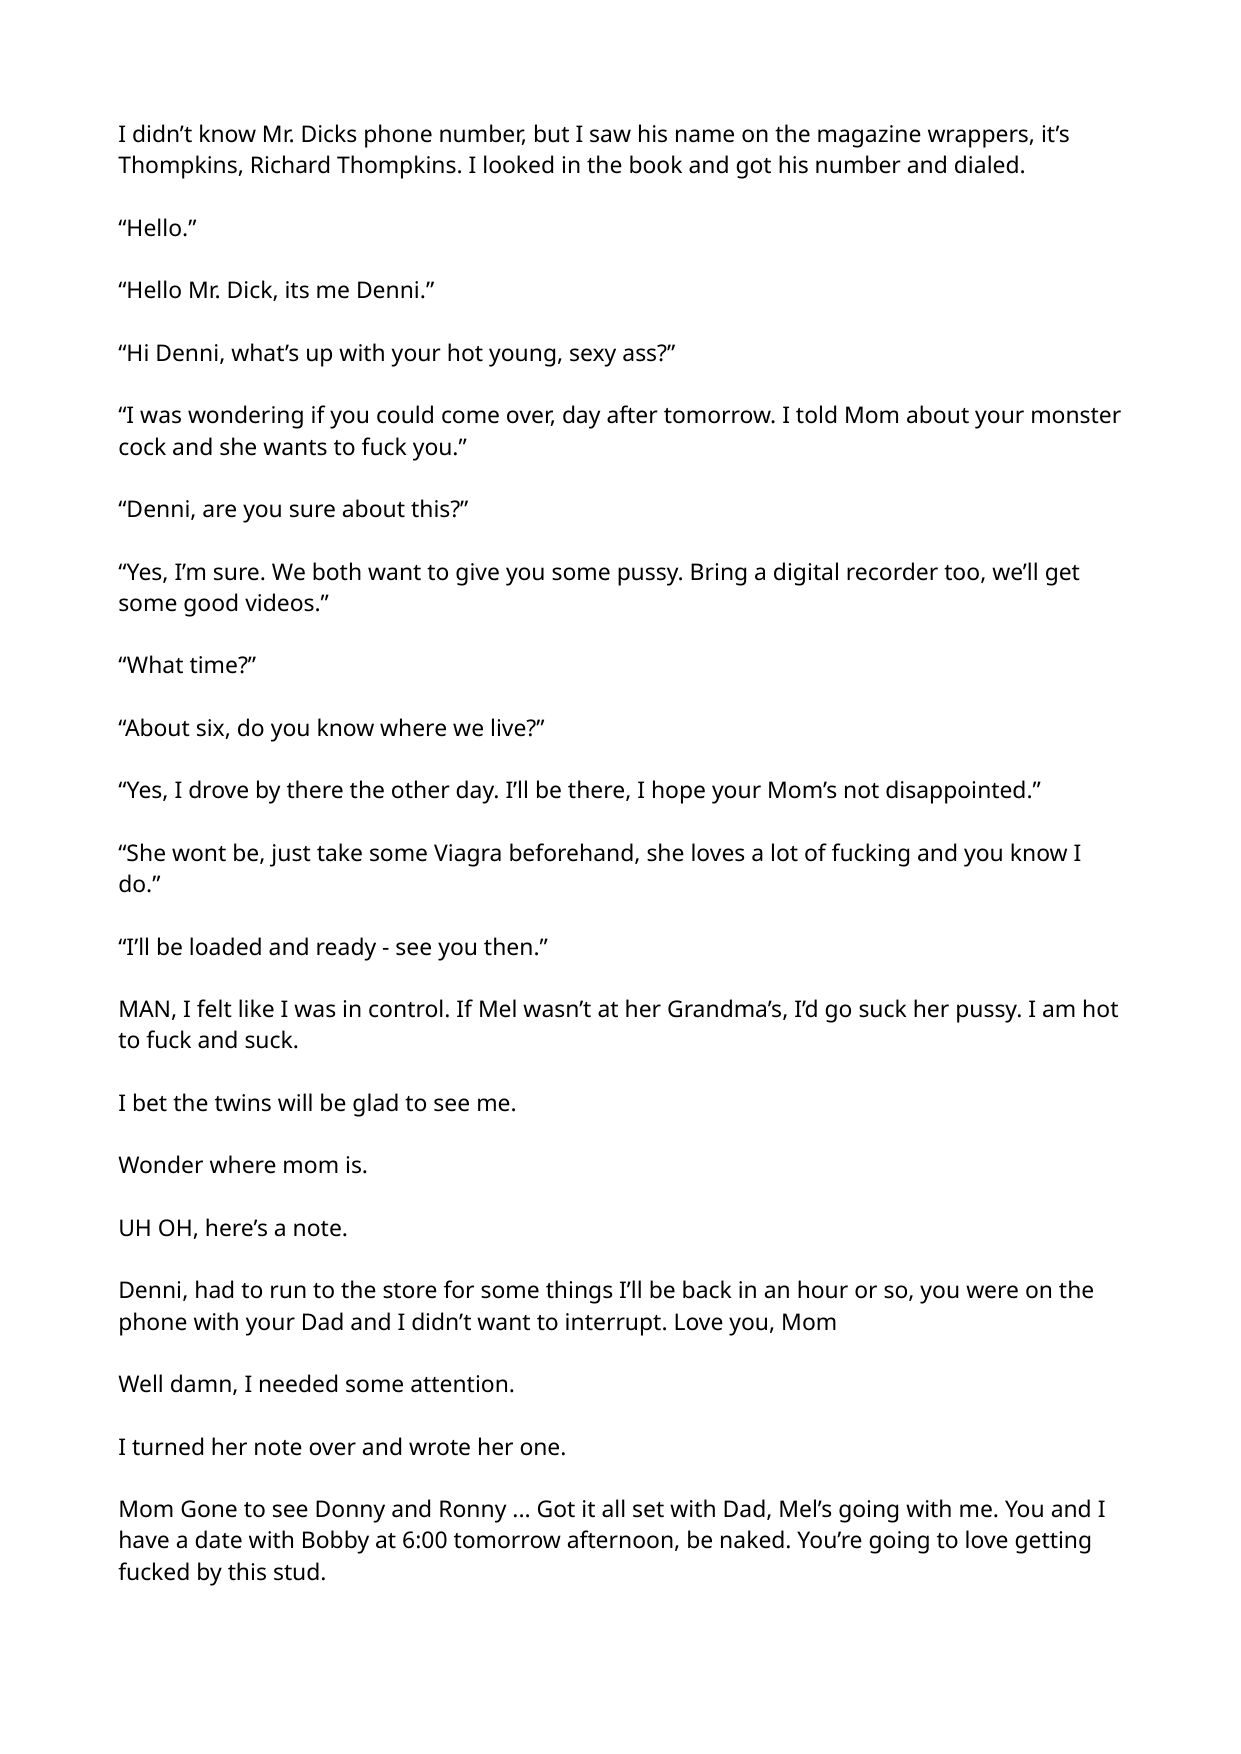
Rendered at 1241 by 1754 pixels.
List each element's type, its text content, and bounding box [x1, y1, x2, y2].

text “Hello Mr. Dick, its me Denni.” [118, 274, 1122, 306]
text “Yes, I drove by there the other day. I’ll be there, I hope your Mom’s not disappointed.” [118, 774, 1122, 806]
text “Hello.” [118, 212, 1122, 243]
text I turned her note over and wrote her one. [118, 1431, 1122, 1462]
text Denni, had to run to the store for some things I’ll be back in an hour or so, you were on the phone with your Dad and I didn’t want to interrupt. Love you, Mom [118, 1274, 1122, 1337]
text “Hi Denni, what’s up with your hot young, sexy ass?” [118, 337, 1122, 368]
text MAN, I felt like I was in control. If Mel wasn’t at her Grandma’s, I’d go suck her pussy. I am hot to fuck and suck. [118, 993, 1122, 1056]
text Mom Gone to see Donny and Ronny ... Got it all set with Dad, Mel’s going with me. You and I have a date with Bobby at 6:00 tomorrow afternoon, be naked. You’re going to love getting fucked by this stud. [118, 1493, 1122, 1587]
text “I was wondering if you could come over, day after tomorrow. I told Mom about your monster cock and she wants to fuck you.” [118, 399, 1122, 462]
text “Yes, I’m sure. We both want to give you some pussy. Bring a digital recorder too, we’ll get some good videos.” [118, 556, 1122, 618]
text “I’ll be loaded and ready - see you then.” [118, 931, 1122, 962]
text Well damn, I needed some attention. [118, 1368, 1122, 1399]
text “About six, do you know where we live?” [118, 712, 1122, 743]
text “She wont be, just take some Viagra beforehand, she loves a lot of fucking and you know I do.” [118, 837, 1122, 899]
text “Denni, are you sure about this?” [118, 493, 1122, 524]
text I didn’t know Mr. Dicks phone number, but I saw his name on the magazine wrappers, it’s Thompkins, Richard Thompkins. I looked in the book and got his number and dialed. [118, 118, 1122, 181]
text I bet the twins will be glad to see me. [118, 1087, 1122, 1118]
text Wonder where mom is. [118, 1149, 1122, 1181]
text “What time?” [118, 649, 1122, 681]
text UH OH, here’s a note. [118, 1212, 1122, 1243]
